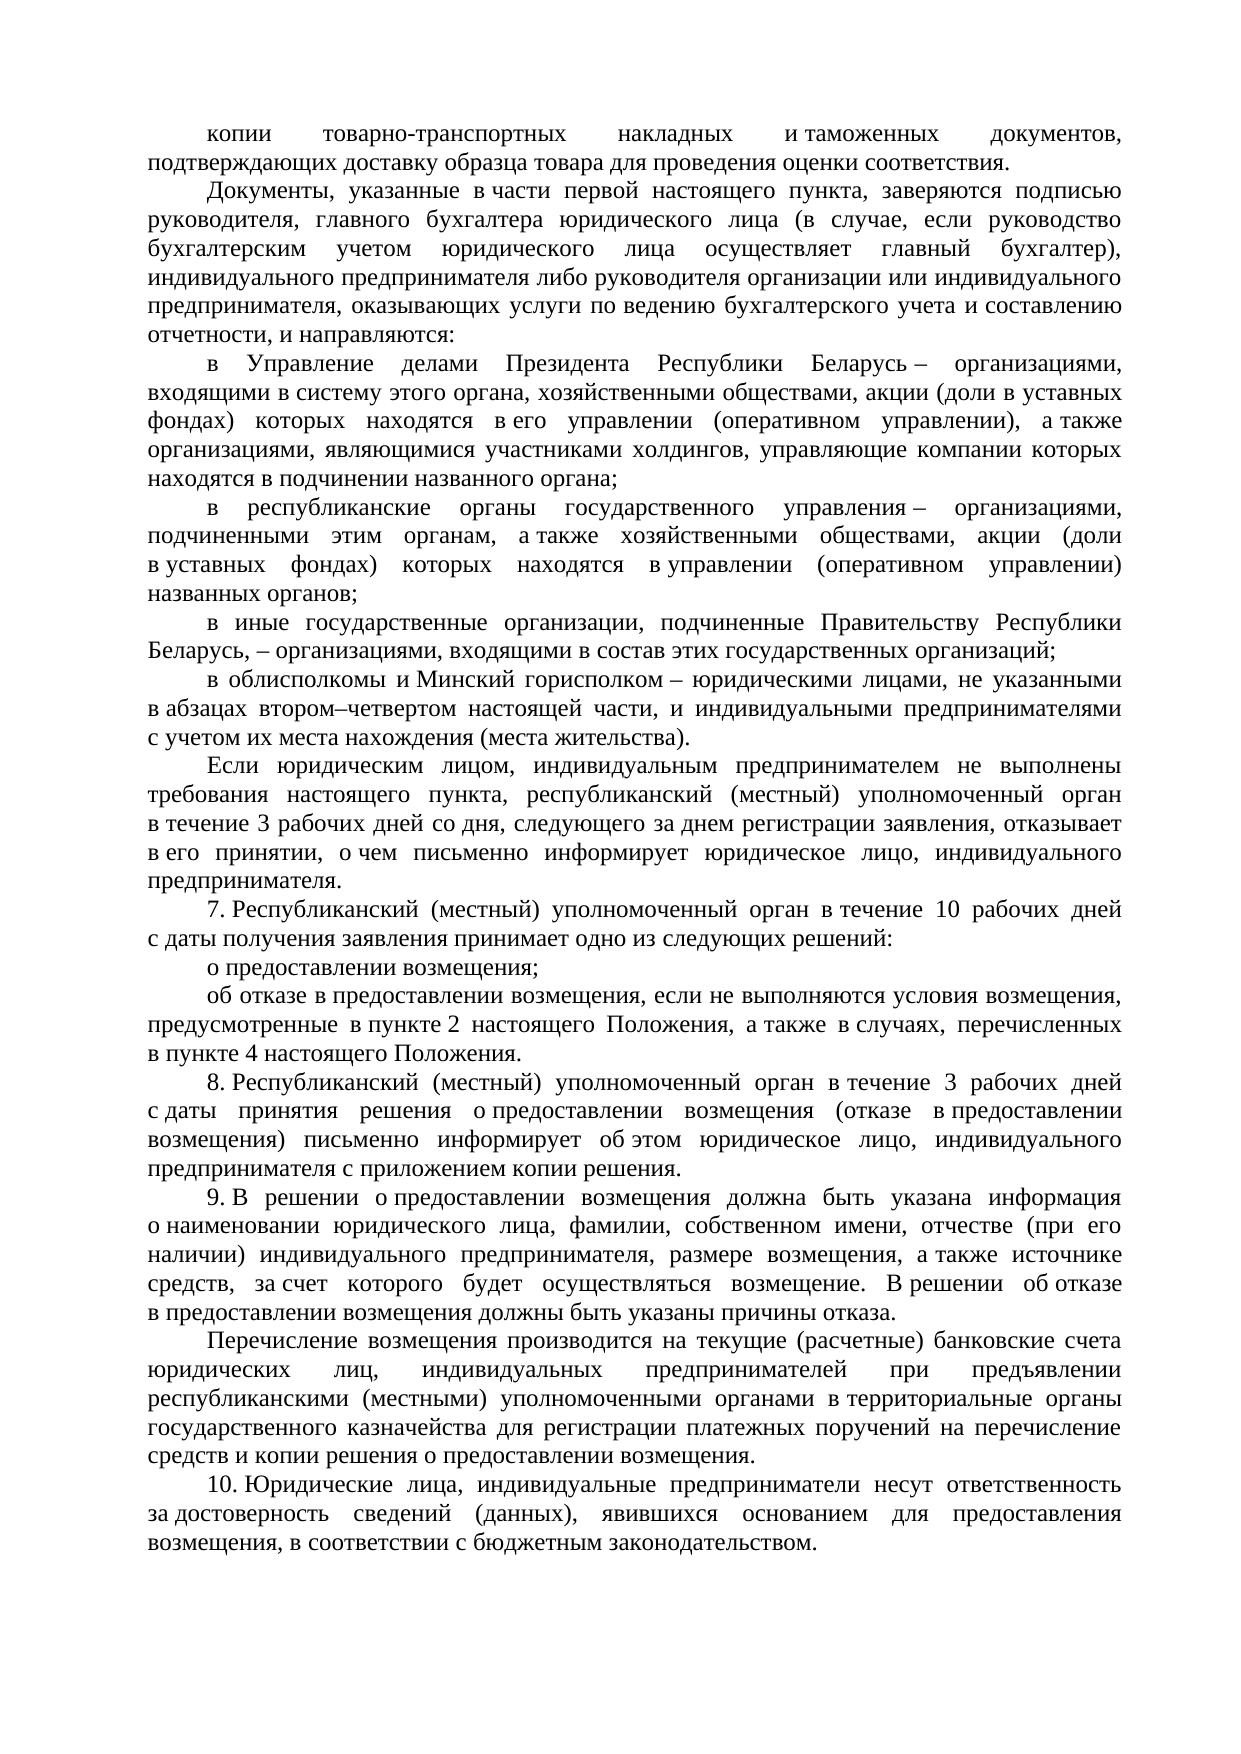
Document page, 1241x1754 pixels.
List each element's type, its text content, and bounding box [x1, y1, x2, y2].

text Если юридическим лицом, индивидуальным предпринимателем не выполнены требования настоящего пункта, республиканский (местный) уполномоченный орган в течение 3 рабочих дней со дня, следующего за днем регистрации заявления, отказывает в его принятии, о чем письменно информирует юридическое лицо, индивидуального предпринимателя. [147, 751, 1122, 894]
text Документы, указанные в части первой настоящего пункта, заверяются подписью руководителя, главного бухгалтера юридического лица (в случае, если руководство бухгалтерским учетом юридического лица осуществляет главный бухгалтер), индивидуального предпринимателя либо руководителя организации или индивидуального предпринимателя, оказывающих услуги по ведению бухгалтерского учета и составлению отчетности, и направляются: [147, 176, 1122, 348]
text в облисполкомы и Минский горисполком – юридическими лицами, не указанными в абзацах втором–четвертом настоящей части, и индивидуальными предпринимателями с учетом их места нахождения (места жительства). [147, 664, 1122, 751]
text 8. Республиканский (местный) уполномоченный орган в течение 3 рабочих дней с даты принятия решения о предоставлении возмещения (отказе в предоставлении возмещения) письменно информирует об этом юридическое лицо, индивидуального предпринимателя с приложением копии решения. [147, 1067, 1122, 1182]
text в иные государственные организации, подчиненные Правительству Республики Беларусь, – организациями, входящими в состав этих государственных организаций; [147, 607, 1122, 664]
text копии товарно-транспортных накладных и таможенных документов, подтверждающих доставку образца товара для проведения оценки соответствия. [147, 118, 1122, 176]
text 10. Юридические лица, индивидуальные предприниматели несут ответственность за достоверность сведений (данных), явившихся основанием для предоставления возмещения, в соответствии с бюджетным законодательством. [147, 1469, 1122, 1556]
text Перечисление возмещения производится на текущие (расчетные) банковские счета юридических лиц, индивидуальных предпринимателей при предъявлении республиканскими (местными) уполномоченными органами в территориальные органы государственного казначейства для регистрации платежных поручений на перечисление средств и копии решения о предоставлении возмещения. [147, 1326, 1122, 1469]
text об отказе в предоставлении возмещения, если не выполняются условия возмещения, предусмотренные в пункте 2 настоящего Положения, а также в случаях, перечисленных в пункте 4 настоящего Положения. [147, 981, 1122, 1067]
text в Управление делами Президента Республики Беларусь – организациями, входящими в систему этого органа, хозяйственными обществами, акции (доли в уставных фондах) которых находятся в его управлении (оперативном управлении), а также организациями, являющимися участниками холдингов, управляющие компании которых находятся в подчинении названного органа; [147, 348, 1122, 492]
text 7. Республиканский (местный) уполномоченный орган в течение 10 рабочих дней с даты получения заявления принимает одно из следующих решений: [147, 894, 1122, 952]
text 9. В решении о предоставлении возмещения должна быть указана информация о наименовании юридического лица, фамилии, собственном имени, отчестве (при его наличии) индивидуального предпринимателя, размере возмещения, а также источнике средств, за счет которого будет осуществляться возмещение. В решении об отказе в предоставлении возмещения должны быть указаны причины отказа. [147, 1182, 1122, 1326]
text в республиканские органы государственного управления – организациями, подчиненными этим органам, а также хозяйственными обществами, акции (доли в уставных фондах) которых находятся в управлении (оперативном управлении) названных органов; [147, 492, 1122, 607]
text о предоставлении возмещения; [147, 952, 1122, 981]
